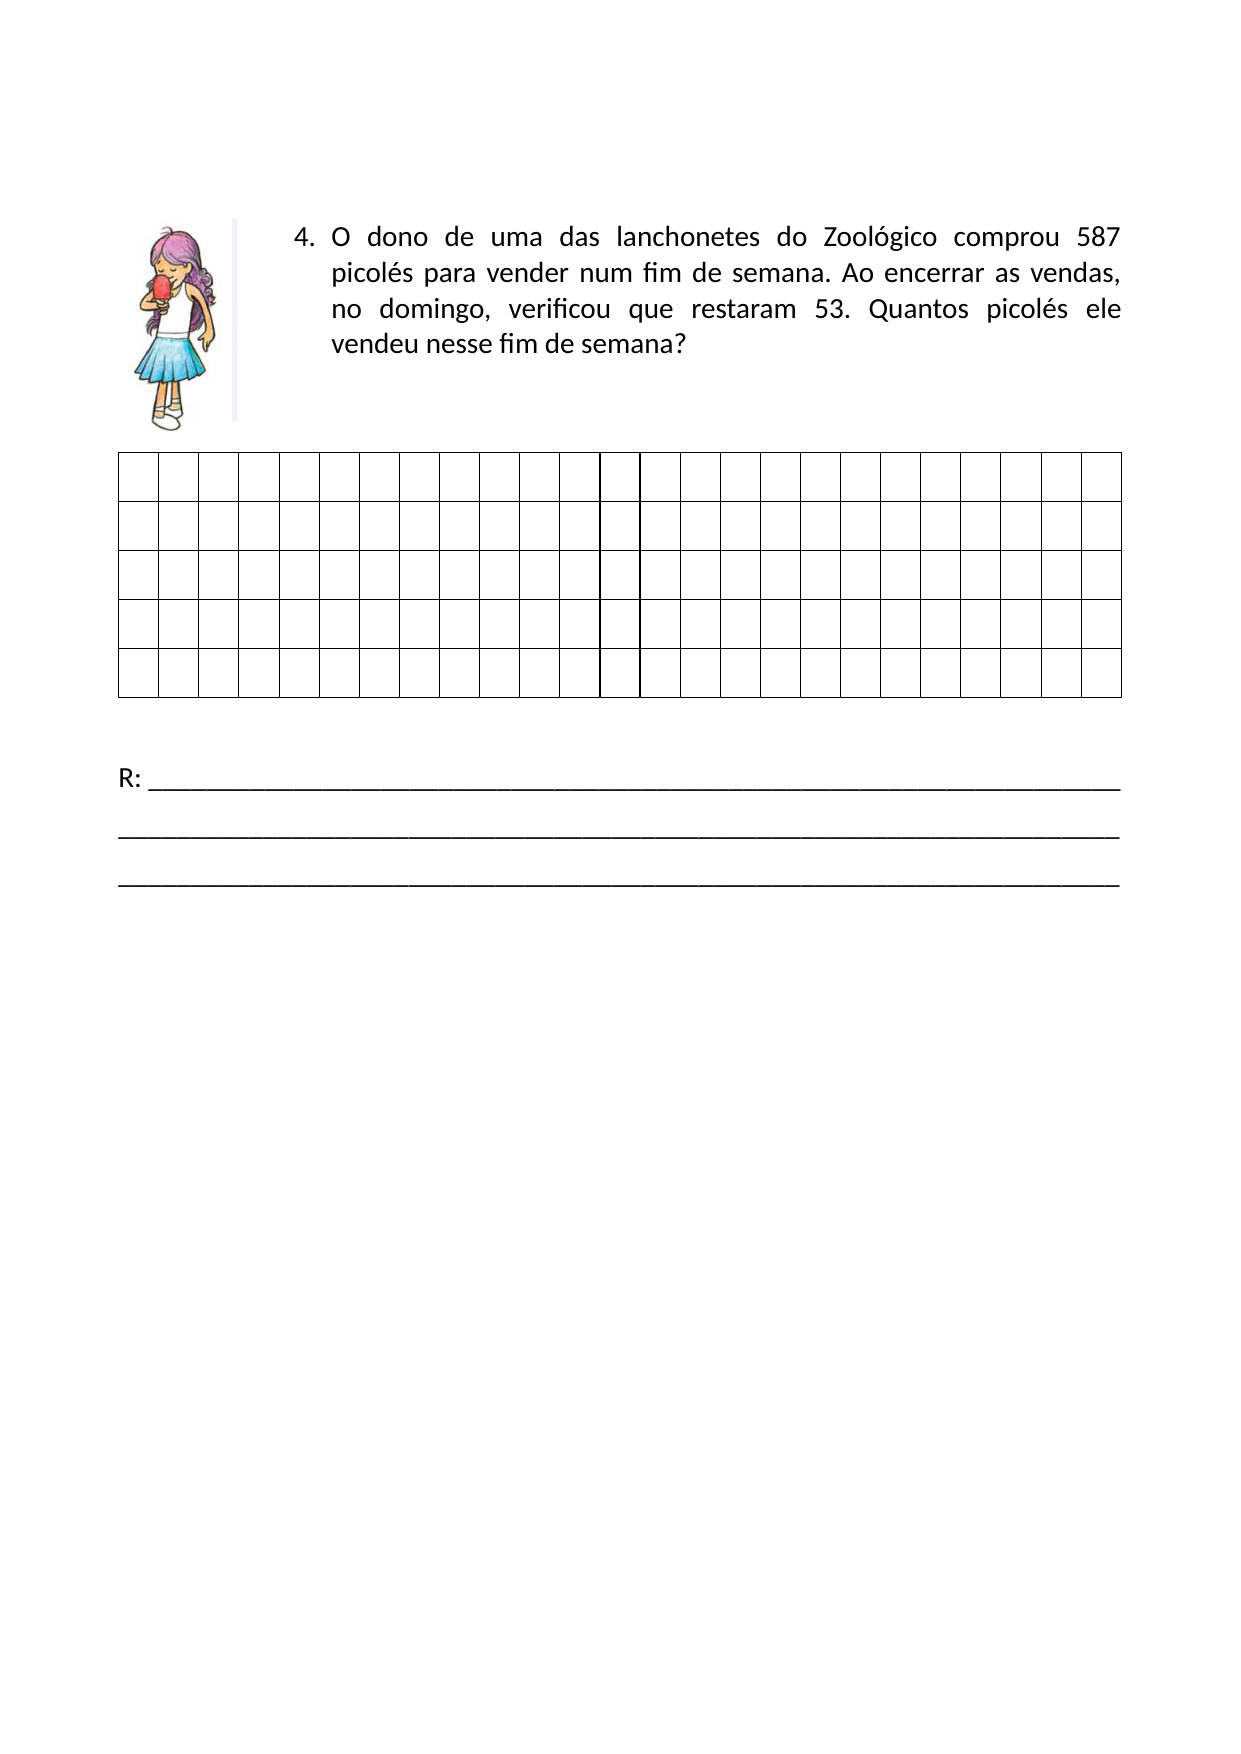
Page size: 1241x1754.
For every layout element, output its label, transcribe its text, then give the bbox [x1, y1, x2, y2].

table_header [841, 453, 880, 501]
table_cell [199, 551, 238, 599]
table_cell [560, 551, 599, 599]
table_cell [641, 649, 680, 697]
table_header [520, 453, 559, 501]
table_cell [921, 551, 960, 599]
table_header [119, 453, 158, 501]
table_header [400, 453, 439, 501]
table_header [721, 453, 760, 501]
table_cell [761, 600, 800, 648]
table_cell [320, 649, 359, 697]
table_cell [1042, 551, 1081, 599]
table_cell [119, 600, 158, 648]
table_header [440, 453, 479, 501]
table_cell [761, 649, 800, 697]
table_cell [841, 600, 880, 648]
table_cell [199, 502, 238, 550]
table_header [801, 453, 840, 501]
table_cell [1042, 600, 1081, 648]
table_cell [480, 600, 519, 648]
table_cell [961, 502, 1000, 550]
table_cell [721, 502, 760, 550]
table_header [681, 453, 720, 501]
table_cell [841, 551, 880, 599]
table_cell [119, 551, 158, 599]
table_header [961, 453, 1000, 501]
table_cell [280, 600, 319, 648]
table_cell [1082, 551, 1121, 599]
table_cell [881, 551, 920, 599]
table_cell [119, 649, 158, 697]
table_cell [761, 551, 800, 599]
table_cell [280, 551, 319, 599]
table_cell [440, 649, 479, 697]
table_cell [961, 600, 1000, 648]
table_cell [119, 502, 158, 550]
table_cell [440, 551, 479, 599]
table_cell [881, 502, 920, 550]
table_cell [1001, 600, 1041, 648]
table_cell [159, 551, 198, 599]
table_cell [641, 551, 680, 599]
table_cell [921, 649, 960, 697]
table_cell [681, 502, 720, 550]
table_cell [280, 502, 319, 550]
table_header [1001, 453, 1041, 501]
table_cell [1082, 502, 1121, 550]
table_cell [1042, 649, 1081, 697]
table_cell [1082, 600, 1121, 648]
table_header [480, 453, 519, 501]
table_header [159, 453, 198, 501]
table_cell [721, 649, 760, 697]
table_cell [440, 600, 479, 648]
table_cell [1001, 649, 1041, 697]
table_header [1042, 453, 1081, 501]
table_cell [520, 502, 559, 550]
table_cell [360, 600, 399, 648]
table_cell [841, 502, 880, 550]
text _____________________________________________________________________ [118, 855, 1122, 890]
table_cell [601, 600, 639, 648]
table_cell [761, 502, 800, 550]
table_cell [921, 502, 960, 550]
table_header [280, 453, 319, 501]
table_cell [881, 600, 920, 648]
table_cell [801, 502, 840, 550]
table_cell [681, 551, 720, 599]
table_header [560, 453, 599, 501]
table_cell [360, 649, 399, 697]
table_cell [721, 600, 760, 648]
table_header [761, 453, 800, 501]
table_cell [360, 502, 399, 550]
text _____________________________________________________________________ [118, 807, 1122, 842]
table_cell [400, 600, 439, 648]
table_cell [159, 600, 198, 648]
table_cell [520, 551, 559, 599]
table_cell [641, 600, 680, 648]
table_cell [641, 502, 680, 550]
table_cell [560, 502, 599, 550]
table_cell [801, 551, 840, 599]
table_cell [1001, 502, 1041, 550]
table_cell [1082, 649, 1121, 697]
table_cell [400, 502, 439, 550]
table_cell [601, 502, 639, 550]
table_cell [881, 649, 920, 697]
table_cell [961, 649, 1000, 697]
table_cell [520, 600, 559, 648]
table_cell [1042, 502, 1081, 550]
table_header [199, 453, 238, 501]
table_cell [280, 649, 319, 697]
table_cell [921, 600, 960, 648]
table_cell [239, 649, 279, 697]
table_cell [480, 551, 519, 599]
table_cell [199, 649, 238, 697]
table_cell [400, 649, 439, 697]
table_cell [560, 600, 599, 648]
table_header [641, 453, 680, 501]
table_cell [199, 600, 238, 648]
table_header [881, 453, 920, 501]
table_cell [159, 649, 198, 697]
list O dono de uma das lanchonetes do Zoológico comprou 587 picolés para vender num fim de semana. Ao encerrar as vendas, no domingo, verificou que restaram 53. Quantos picolés ele vendeu nesse fim de semana? [238, 218, 1122, 361]
table_cell [480, 502, 519, 550]
table_cell [320, 600, 359, 648]
table_header [921, 453, 960, 501]
table_cell [159, 502, 198, 550]
table_cell [681, 600, 720, 648]
table_cell [400, 551, 439, 599]
table_cell [320, 551, 359, 599]
table_cell [360, 551, 399, 599]
table_header [360, 453, 399, 501]
table_header [601, 453, 639, 501]
table_cell [1001, 551, 1041, 599]
table_header [320, 453, 359, 501]
table_cell [601, 551, 639, 599]
table_cell [239, 551, 279, 599]
table_cell [601, 649, 639, 697]
table_cell [841, 649, 880, 697]
table_header [1082, 453, 1121, 501]
table_cell [681, 649, 720, 697]
table_cell [801, 649, 840, 697]
table_cell [320, 502, 359, 550]
text R: ___________________________________________________________________ [118, 759, 1122, 794]
table_cell [239, 502, 279, 550]
table_header [239, 453, 279, 501]
table_cell [520, 649, 559, 697]
table_cell [440, 502, 479, 550]
table_cell [961, 551, 1000, 599]
table_cell [560, 649, 599, 697]
table_cell [801, 600, 840, 648]
table_cell [239, 600, 279, 648]
table_cell [721, 551, 760, 599]
table_cell [480, 649, 519, 697]
